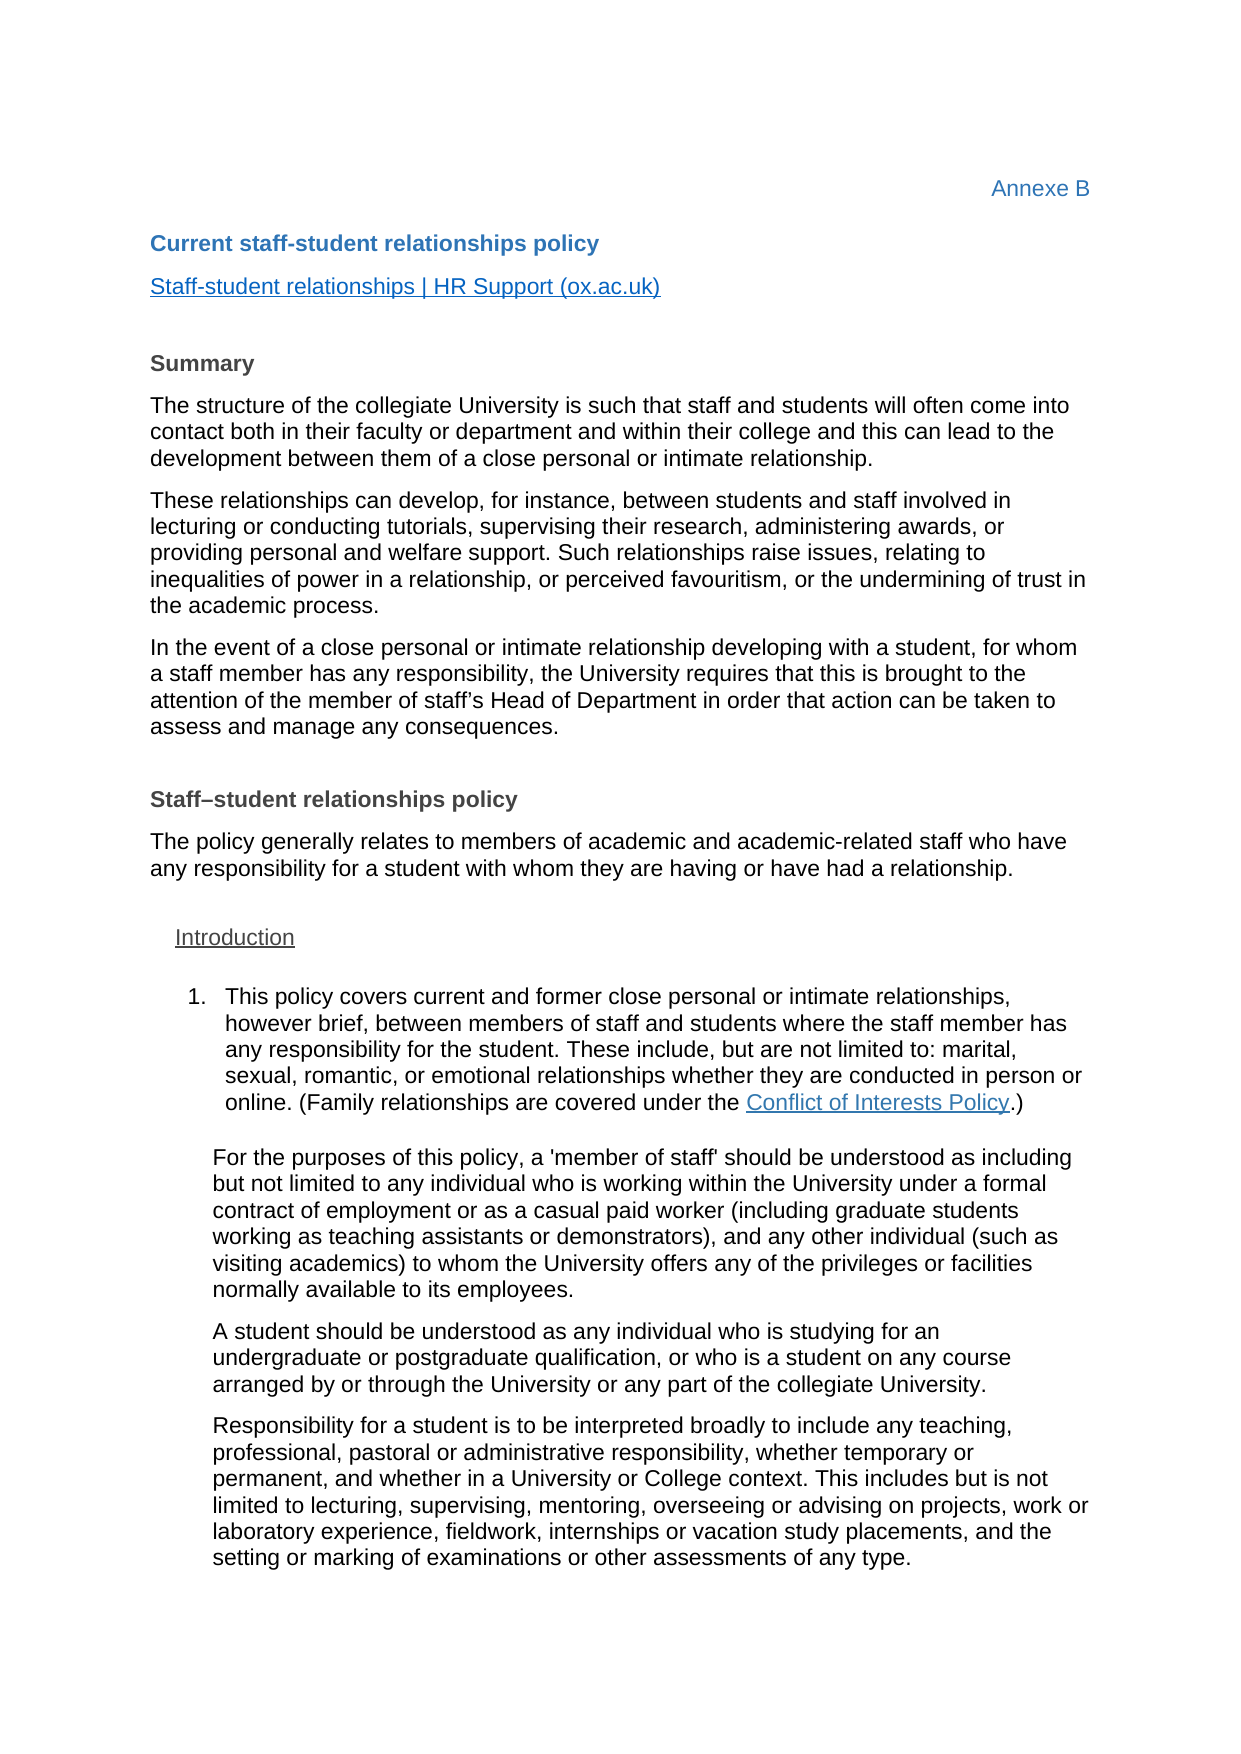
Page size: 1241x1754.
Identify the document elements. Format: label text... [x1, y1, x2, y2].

subtitle Current staff-student relationships policy [150, 230, 1090, 257]
text The policy generally relates to members of academic and academic-related staff who have any responsibility for a student with whom they are having or have had a relationship. [150, 828, 1090, 881]
text A student should be understood as any individual who is studying for an undergraduate or postgraduate qualification, or who is a student on any course arranged by or through the University or any part of the collegiate University. [212, 1318, 1090, 1397]
subtitle Introduction [175, 924, 1065, 950]
text Staff-student relationships | HR Support (ox.ac.uk) [150, 273, 1090, 299]
subtitle Summary [150, 350, 1090, 376]
text For the purposes of this policy, a 'member of staff' should be understood as including but not limited to any individual who is working within the University under a formal contract of employment or as a casual paid worker (including graduate students working as teaching assistants or demonstrators), and any other individual (such as visiting academics) to whom the University offers any of the privileges or facilities normally available to its employees. [212, 1144, 1090, 1302]
list This policy covers current and former close personal or intimate relationships, however brief, between members of staff and students where the staff member has any responsibility for the student. These include, but are not limited to: marital, sexual, romantic, or emotional relationships whether they are conducted in person or online. (Family relationships are covered under the Conflict of Interests Policy.) [187, 983, 1090, 1115]
text The structure of the collegiate University is such that staff and students will often come into contact both in their faculty or department and within their college and this can lead to the development between them of a close personal or intimate relationship. [150, 392, 1090, 471]
text Responsibility for a student is to be interpreted broadly to include any teaching, professional, pastoral or administrative responsibility, whether temporary or permanent, and whether in a University or College context. This includes but is not limited to lecturing, supervising, mentoring, overseeing or advising on projects, work or laboratory experience, fieldwork, internships or vacation study placements, and the setting or marking of examinations or other assessments of any type. [212, 1412, 1090, 1571]
subtitle Annexe B [150, 175, 1090, 201]
text In the event of a close personal or intimate relationship developing with a student, for whom a staff member has any responsibility, the University requires that this is brought to the attention of the member of staff’s Head of Department in order that action can be taken to assess and manage any consequences. [150, 634, 1090, 739]
text These relationships can develop, for instance, between students and staff involved in lecturing or conducting tutorials, supervising their research, administering awards, or providing personal and welfare support. Such relationships raise issues, relating to inequalities of power in a relationship, or perceived favouritism, or the undermining of trust in the academic process. [150, 487, 1090, 618]
subtitle Staff–student relationships policy [150, 786, 1090, 813]
